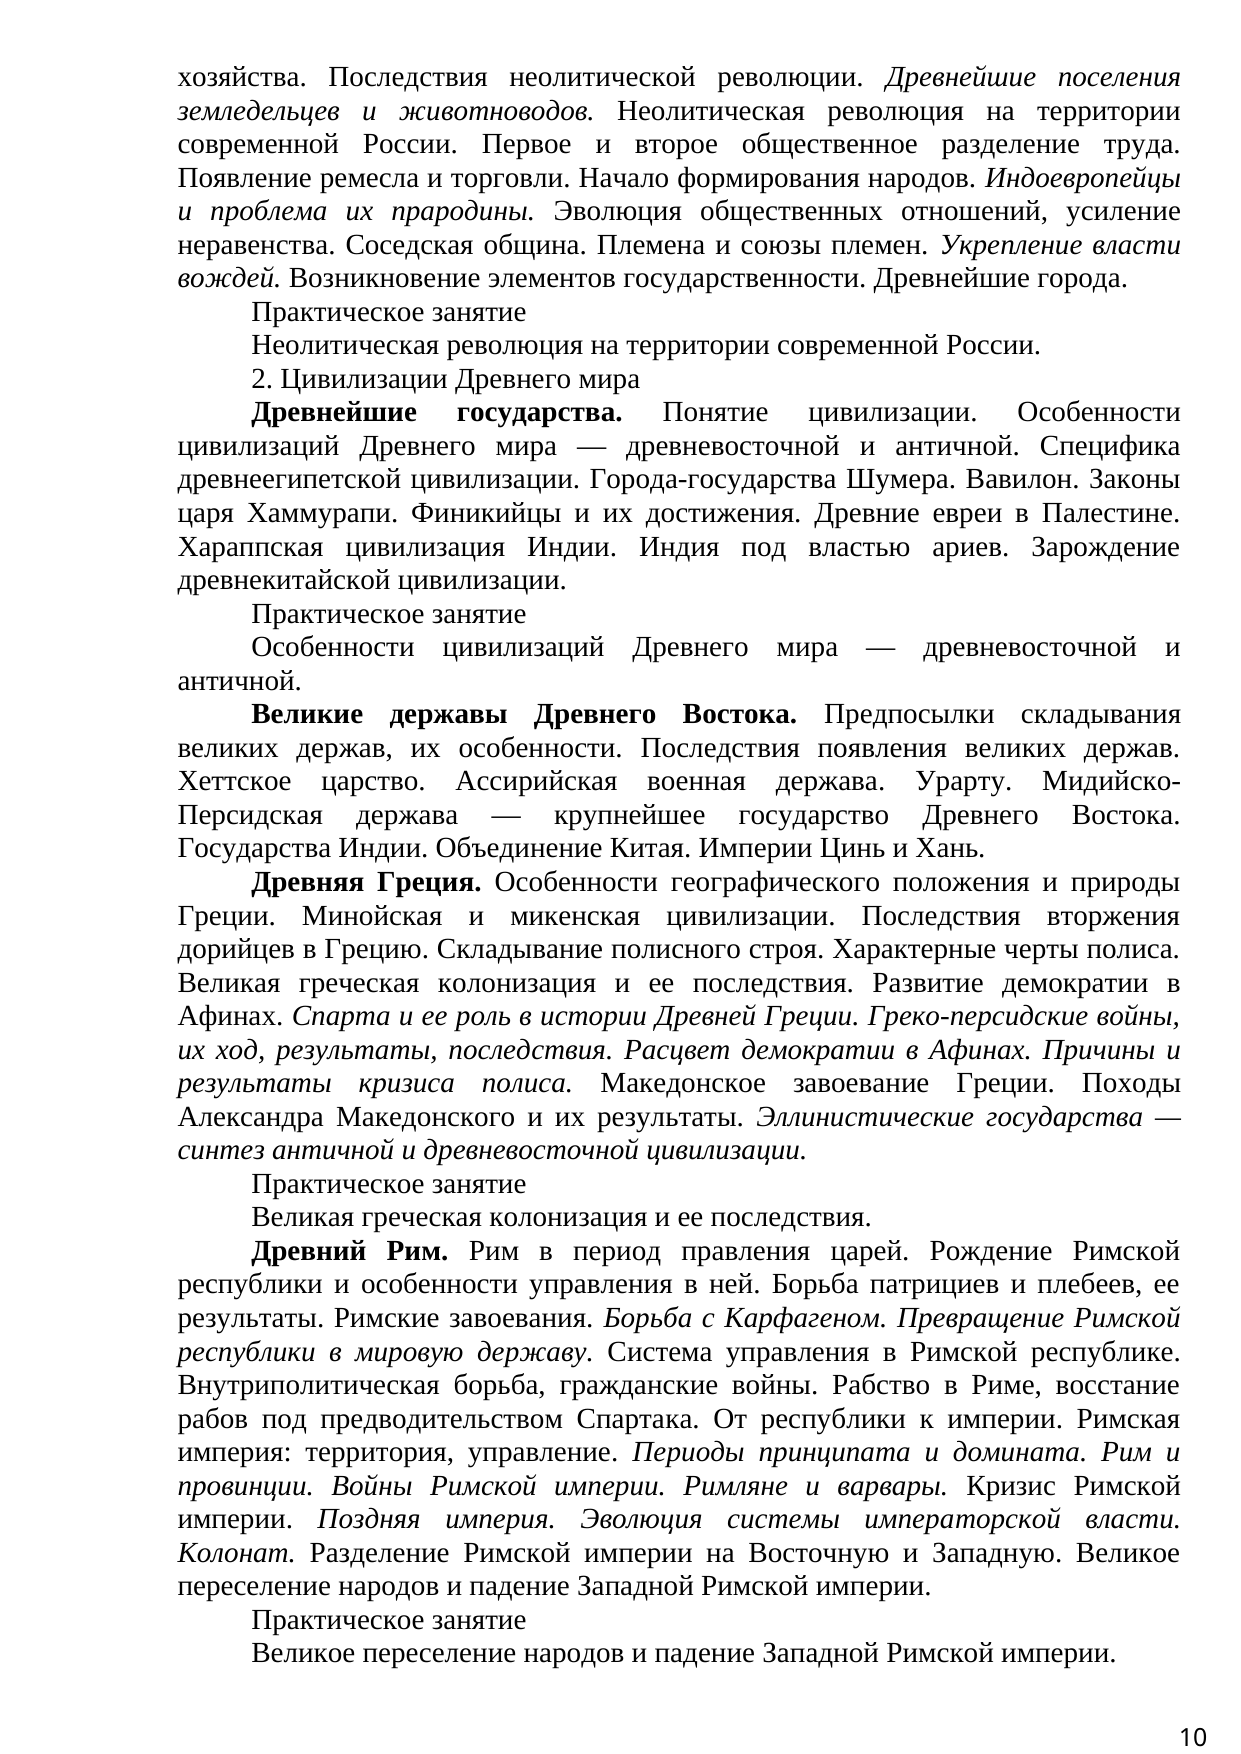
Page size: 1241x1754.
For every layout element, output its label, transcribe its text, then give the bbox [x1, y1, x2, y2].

text Неолитическая революция на территории современной России. [177, 327, 1181, 361]
text Великое переселение народов и падение Западной Римской империи. [177, 1636, 1181, 1669]
text Великая греческая колонизация и ее последствия. [177, 1199, 1181, 1233]
text Древний Рим. Рим в период правления царей. Рождение Римской республики и особенности управления в ней. Борьба патрициев и плебеев, ее результаты. Римские завоевания. Борьба с Карфагеном. Превращение Римской республики в мировую державу. Система управления в Римской республике. Внутриполитическая борьба, гражданские войны. Рабство в Риме, восстание рабов под предводительством Спартака. От республики к империи. Римская империя: территория, управление. Периоды принципата и домината. Рим и провинции. Войны Римской империи. Римляне и варвары. Кризис Римской империи. Поздняя империя. Эволюция системы императорской власти. Колонат. Разделение Римской империи на Восточную и Западную. Великое переселение народов и падение Западной Римской империи. [177, 1233, 1181, 1602]
text Практическое занятие [177, 1602, 1181, 1636]
text Древняя Греция. Особенности географического положения и природы Греции. Минойская и микенская цивилизации. Последствия вторжения дорийцев в Грецию. Складывание полисного строя. Характерные черты полиса. Великая греческая колонизация и ее последствия. Развитие демократии в Афинах. Спарта и ее роль в истории Древней Греции. Греко-персидские войны, их ход, результаты, последствия. Расцвет демократии в Афинах. Причины и результаты кризиса полиса. Македонское завоевание Греции. Походы Александра Македонского и их результаты. Эллинистические государства — синтез античной и древневосточной цивилизации. [177, 864, 1181, 1166]
text Особенности цивилизаций Древнего мира — древневосточной и античной. [177, 629, 1181, 696]
text Практическое занятие [177, 1166, 1181, 1199]
text 2. Цивилизации Древнего мира [177, 361, 1181, 394]
text Великие державы Древнего Востока. Предпосылки складывания великих держав, их особенности. Последствия появления великих держав. Хеттское царство. Ассирийская военная держава. Урарту. Мидийско-Персидская держава — крупнейшее государство Древнего Востока. Государства Индии. Объединение Китая. Империи Цинь и Хань. [177, 696, 1181, 864]
text Практическое занятие [177, 596, 1181, 629]
text Древнейшие государства. Понятие цивилизации. Особенности цивилизаций Древнего мира — древневосточной и античной. Специфика древнеегипетской цивилизации. Города-государства Шумера. Вавилон. Законы царя Хаммурапи. Финикийцы и их достижения. Древние евреи в Палестине. Хараппская цивилизация Индии. Индия под властью ариев. Зарождение древнекитайской цивилизации. [177, 394, 1181, 596]
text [177, 59, 1181, 294]
text Практическое занятие [177, 294, 1181, 327]
